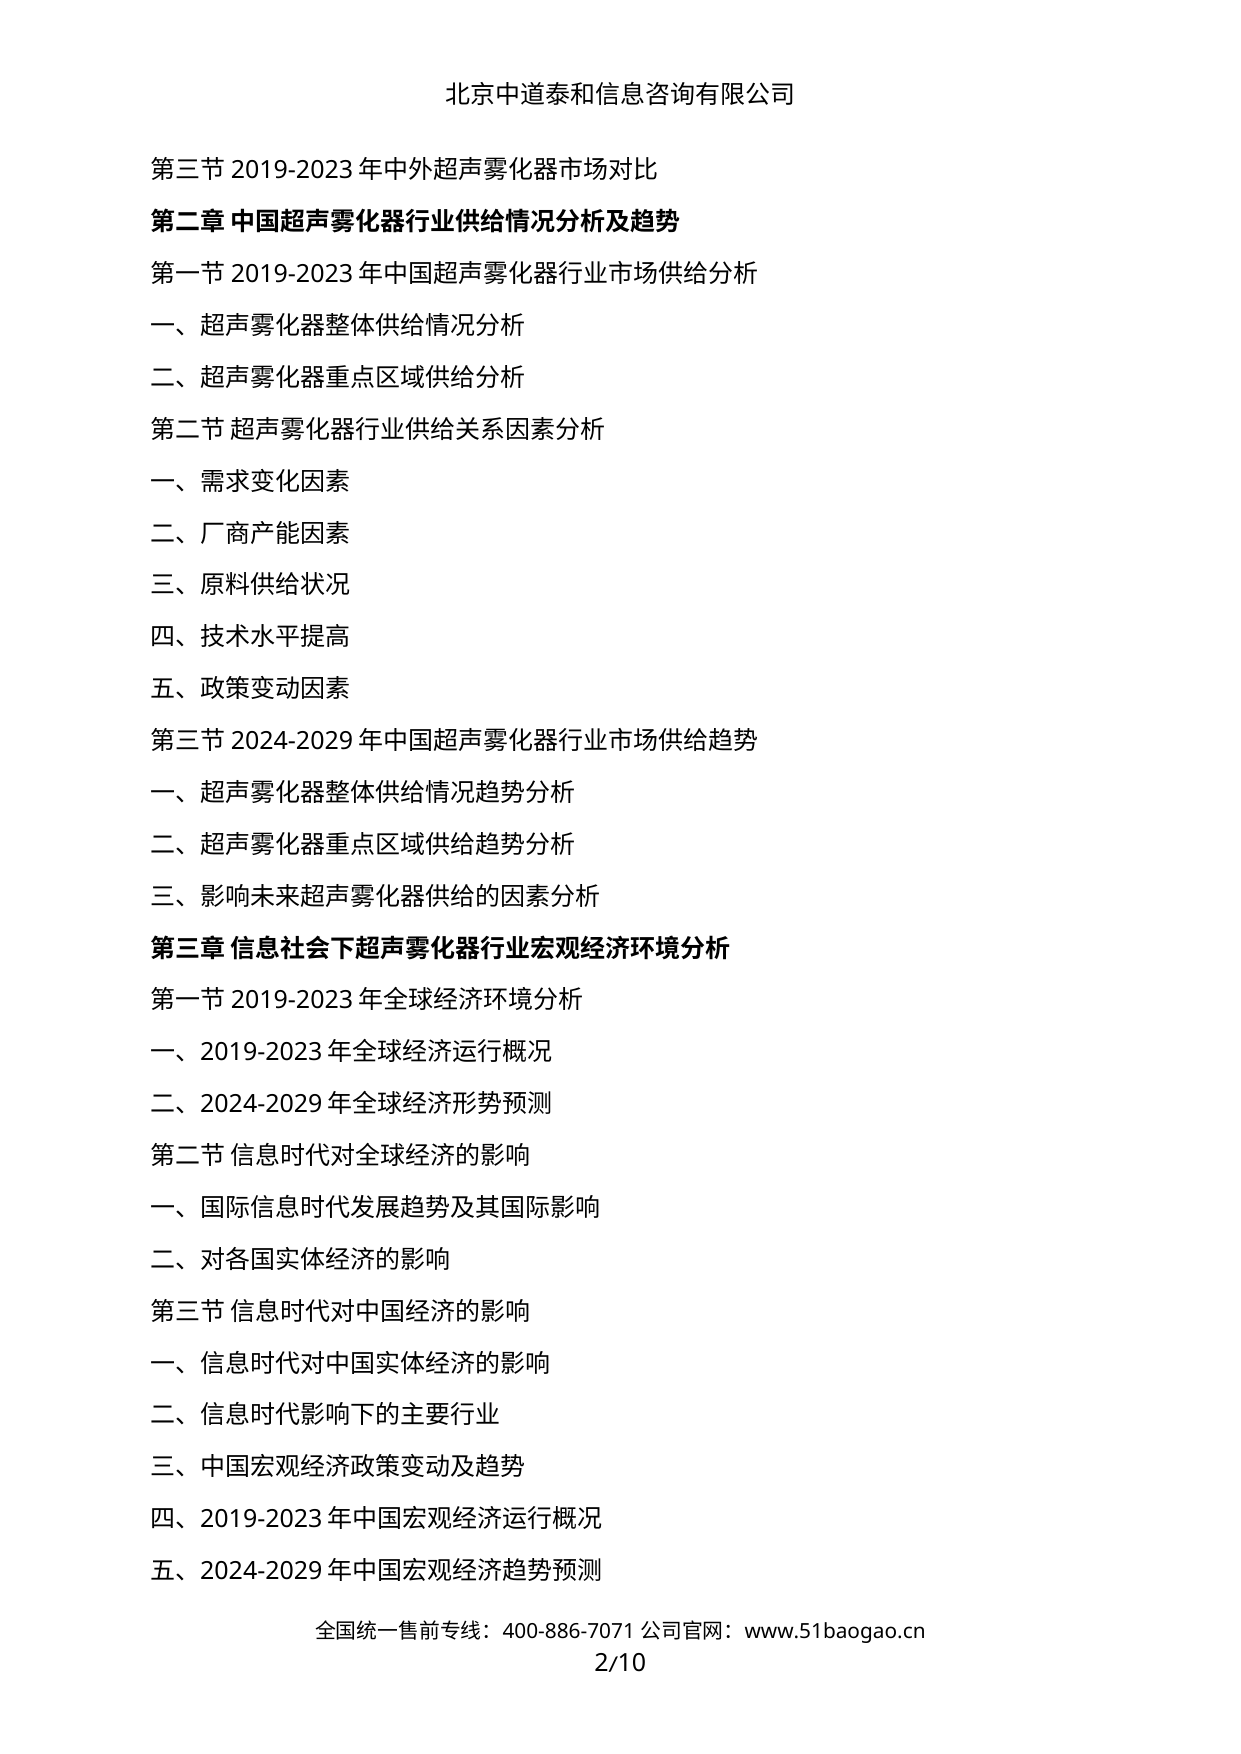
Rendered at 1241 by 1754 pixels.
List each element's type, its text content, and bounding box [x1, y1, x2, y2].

text 第一节 2019-2023年全球经济环境分析 [150, 980, 1090, 1016]
text 第二节 信息时代对全球经济的影响 [150, 1136, 1090, 1172]
text 一、需求变化因素 [150, 461, 1090, 497]
text 二、2024-2029年全球经济形势预测 [150, 1084, 1090, 1120]
text 一、信息时代对中国实体经济的影响 [150, 1343, 1090, 1379]
text 三、中国宏观经济政策变动及趋势 [150, 1447, 1090, 1483]
text 一、国际信息时代发展趋势及其国际影响 [150, 1187, 1090, 1224]
text 二、厂商产能因素 [150, 513, 1090, 549]
text 二、超声雾化器重点区域供给趋势分析 [150, 824, 1090, 861]
text 一、2019-2023年全球经济运行概况 [150, 1032, 1090, 1068]
text 第一节 2019-2023年中国超声雾化器行业市场供给分析 [150, 254, 1090, 290]
text 第二章 中国超声雾化器行业供给情况分析及趋势 [150, 202, 1090, 238]
text 第三节 2019-2023年中外超声雾化器市场对比 [150, 150, 1090, 186]
text 四、2019-2023年中国宏观经济运行概况 [150, 1499, 1090, 1535]
text 第二节 超声雾化器行业供给关系因素分析 [150, 409, 1090, 446]
text 二、对各国实体经济的影响 [150, 1239, 1090, 1276]
text 三、原料供给状况 [150, 565, 1090, 601]
text 第三节 信息时代对中国经济的影响 [150, 1291, 1090, 1327]
text 二、超声雾化器重点区域供给分析 [150, 357, 1090, 394]
text 一、超声雾化器整体供给情况分析 [150, 306, 1090, 342]
text 一、超声雾化器整体供给情况趋势分析 [150, 772, 1090, 809]
text 第三章 信息社会下超声雾化器行业宏观经济环境分析 [150, 928, 1090, 964]
text 第三节 2024-2029年中国超声雾化器行业市场供给趋势 [150, 721, 1090, 757]
text 四、技术水平提高 [150, 617, 1090, 653]
text 五、政策变动因素 [150, 669, 1090, 705]
text 五、2024-2029年中国宏观经济趋势预测 [150, 1551, 1090, 1587]
text 三、影响未来超声雾化器供给的因素分析 [150, 876, 1090, 912]
text 二、信息时代影响下的主要行业 [150, 1395, 1090, 1431]
